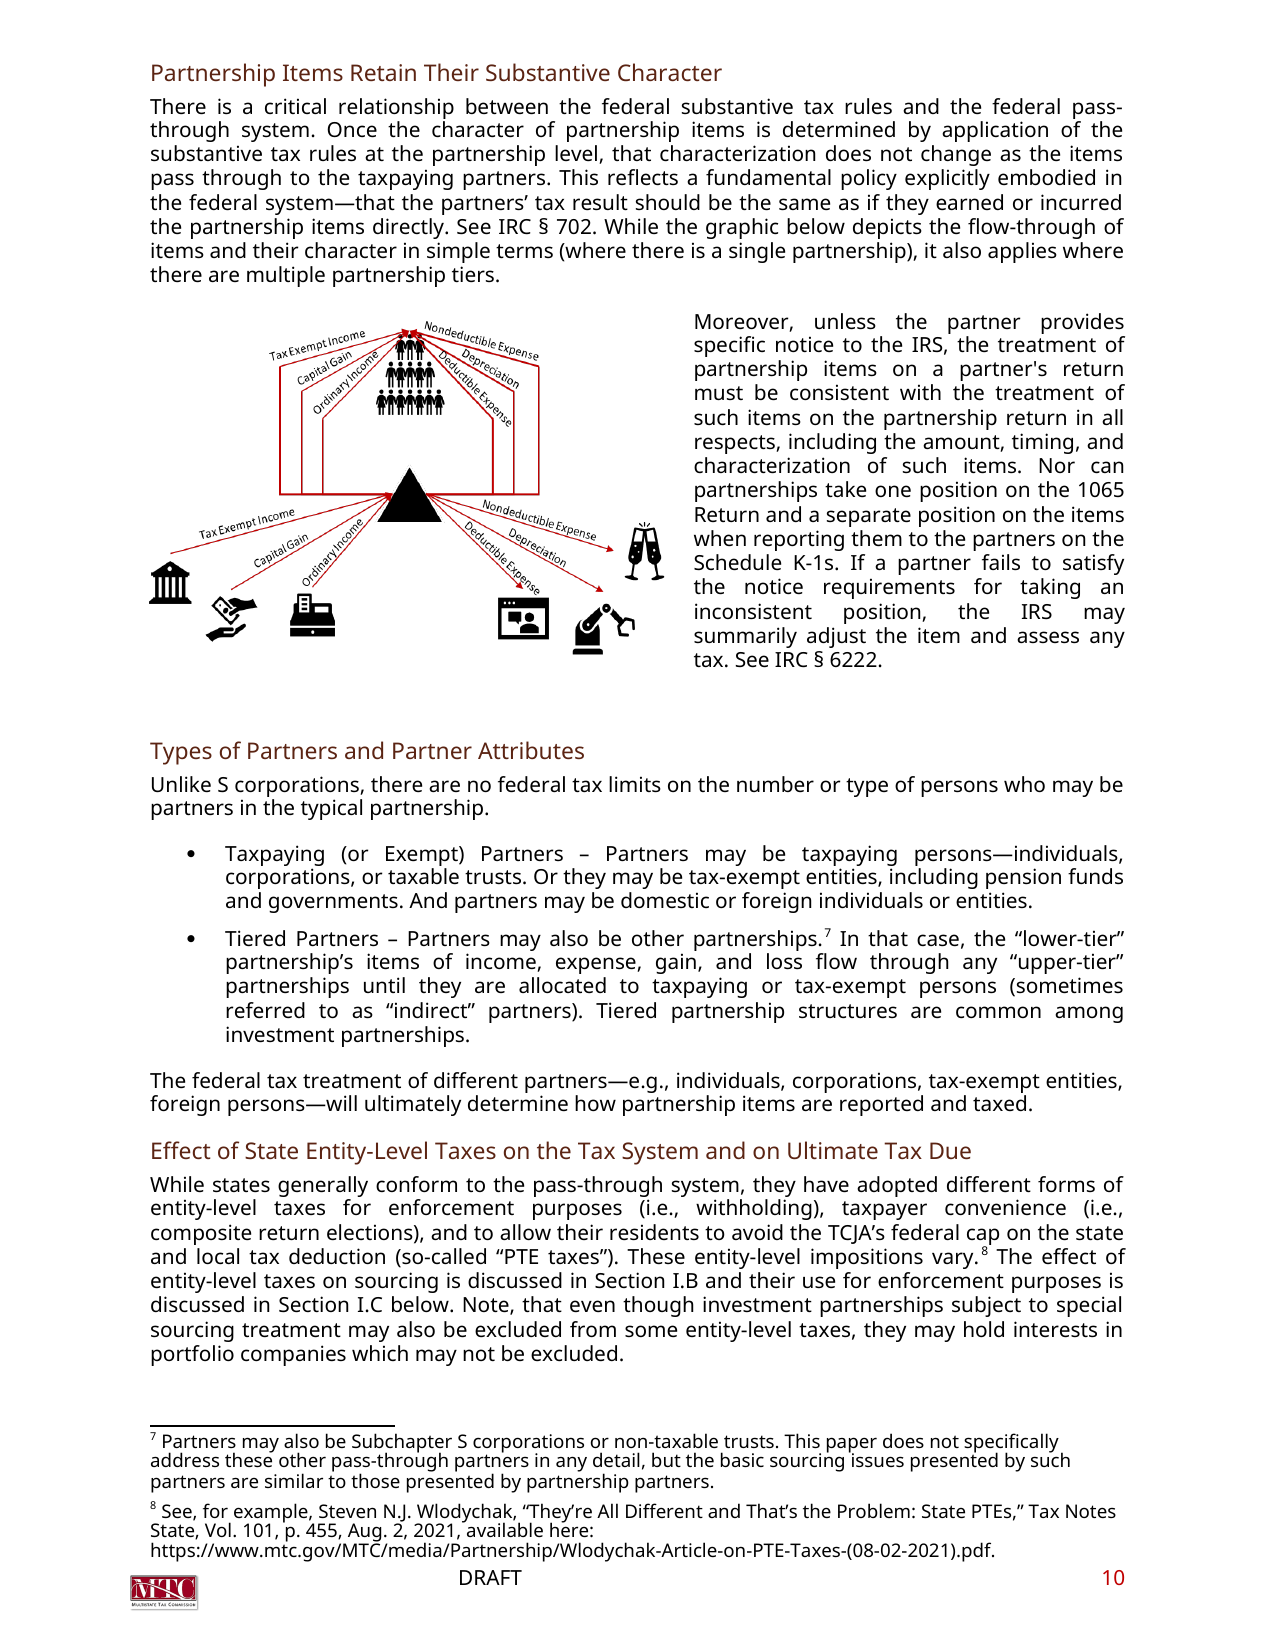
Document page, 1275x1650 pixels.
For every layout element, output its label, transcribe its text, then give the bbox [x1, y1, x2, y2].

text Unlike S corporations, there are no federal tax limits on the number or type of persons who may be partners in the typical partnership. [150, 773, 1125, 821]
text There is a critical relationship between the federal substantive tax rules and the federal pass-through system. Once the character of partnership items is determined by application of the substantive tax rules at the partnership level, that characterization does not change as the items pass through to the taxpaying partners. This reflects a fundamental policy explicitly embodied in the federal system—that the partners’ tax result should be the same as if they earned or incurred the partnership items directly. See IRC § 702. While the graphic below depicts the flow-through of items and their character in simple terms (where there is a single partnership), it also applies where there are multiple partnership tiers. [150, 95, 1125, 289]
text While states generally conform to the pass-through system, they have adopted different forms of entity-level taxes for enforcement purposes (i.e., withholding), taxpayer convenience (i.e., composite return elections), and to allow their residents to avoid the TCJA’s federal cap on the state and local tax deduction (so-called “PTE taxes”). These entity-level impositions vary. The effect of entity-level taxes on sourcing is discussed in Section I.B and their use for enforcement purposes is discussed in Section I.C below. Note, that even though investment partnerships subject to special sourcing treatment may also be excluded from some entity-level taxes, they may hold interests in portfolio companies which may not be excluded. [150, 1173, 1125, 1367]
list Taxpaying (or Exempt) Partners – Partners may be taxpaying persons—individuals, corporations, or taxable trusts. Or they may be tax-exempt entities, including pension funds and governments. And partners may be domestic or foreign individuals or entities. [187, 842, 1125, 915]
picture [143, 311, 675, 665]
subtitle Types of Partners and Partner Attributes [150, 738, 1125, 764]
subtitle Effect of State Entity-Level Taxes on the Tax System and on Ultimate Tax Due [150, 1138, 1125, 1165]
list Tiered Partners – Partners may also be other partnerships. In that case, the “lower-tier” partnership’s items of income, expense, gain, and loss flow through any “upper-tier” partnerships until they are allocated to taxpaying or tax-exempt persons (sometimes referred to as “indirect” partners). Tiered partnership structures are common among investment partnerships. [187, 927, 1125, 1048]
text The federal tax treatment of different partners—e.g., individuals, corporations, tax-exempt entities, foreign persons—will ultimately determine how partnership items are reported and taxed. [150, 1069, 1125, 1118]
subtitle Partnership Items Retain Their Substantive Character [150, 60, 1125, 87]
picture [129, 1574, 200, 1612]
